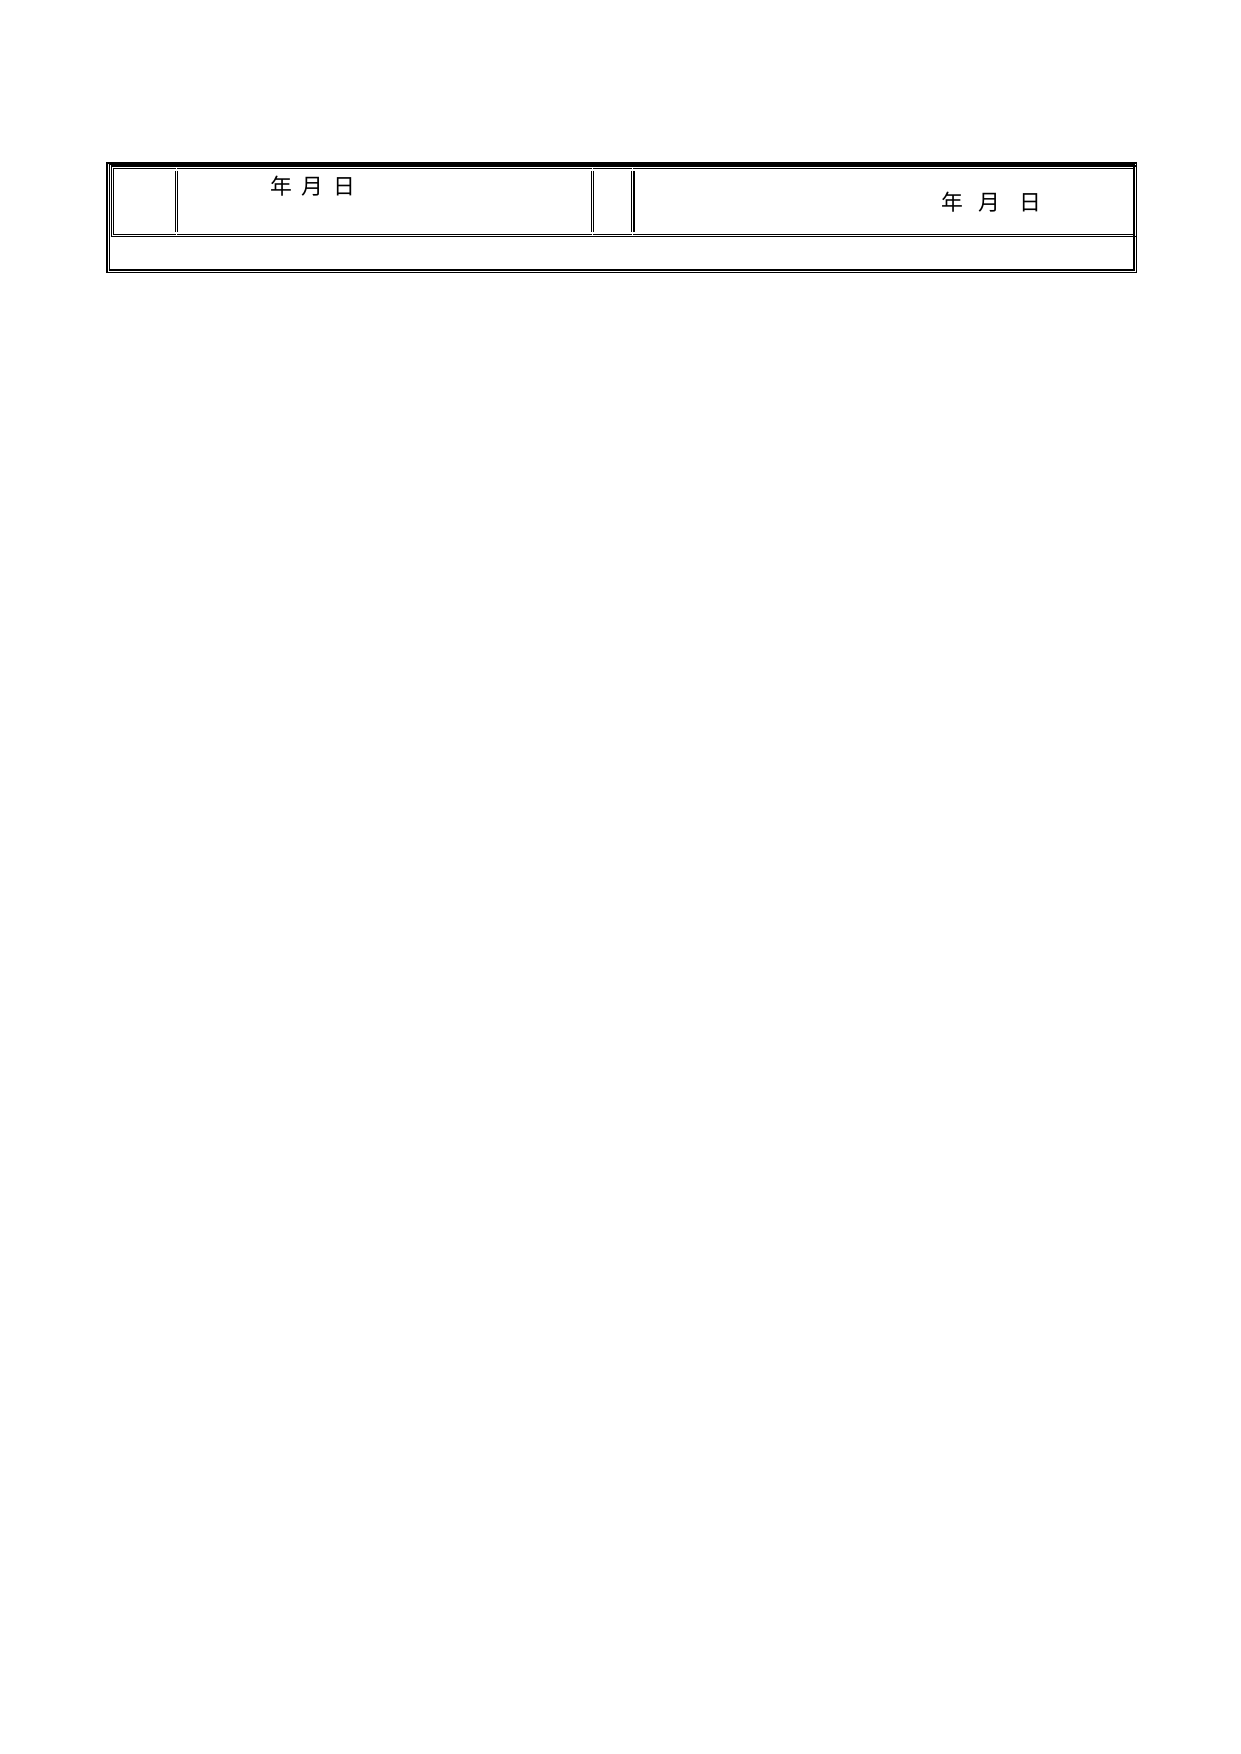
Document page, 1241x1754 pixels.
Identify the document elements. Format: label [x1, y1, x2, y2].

table_cell [105, 162, 1135, 305]
